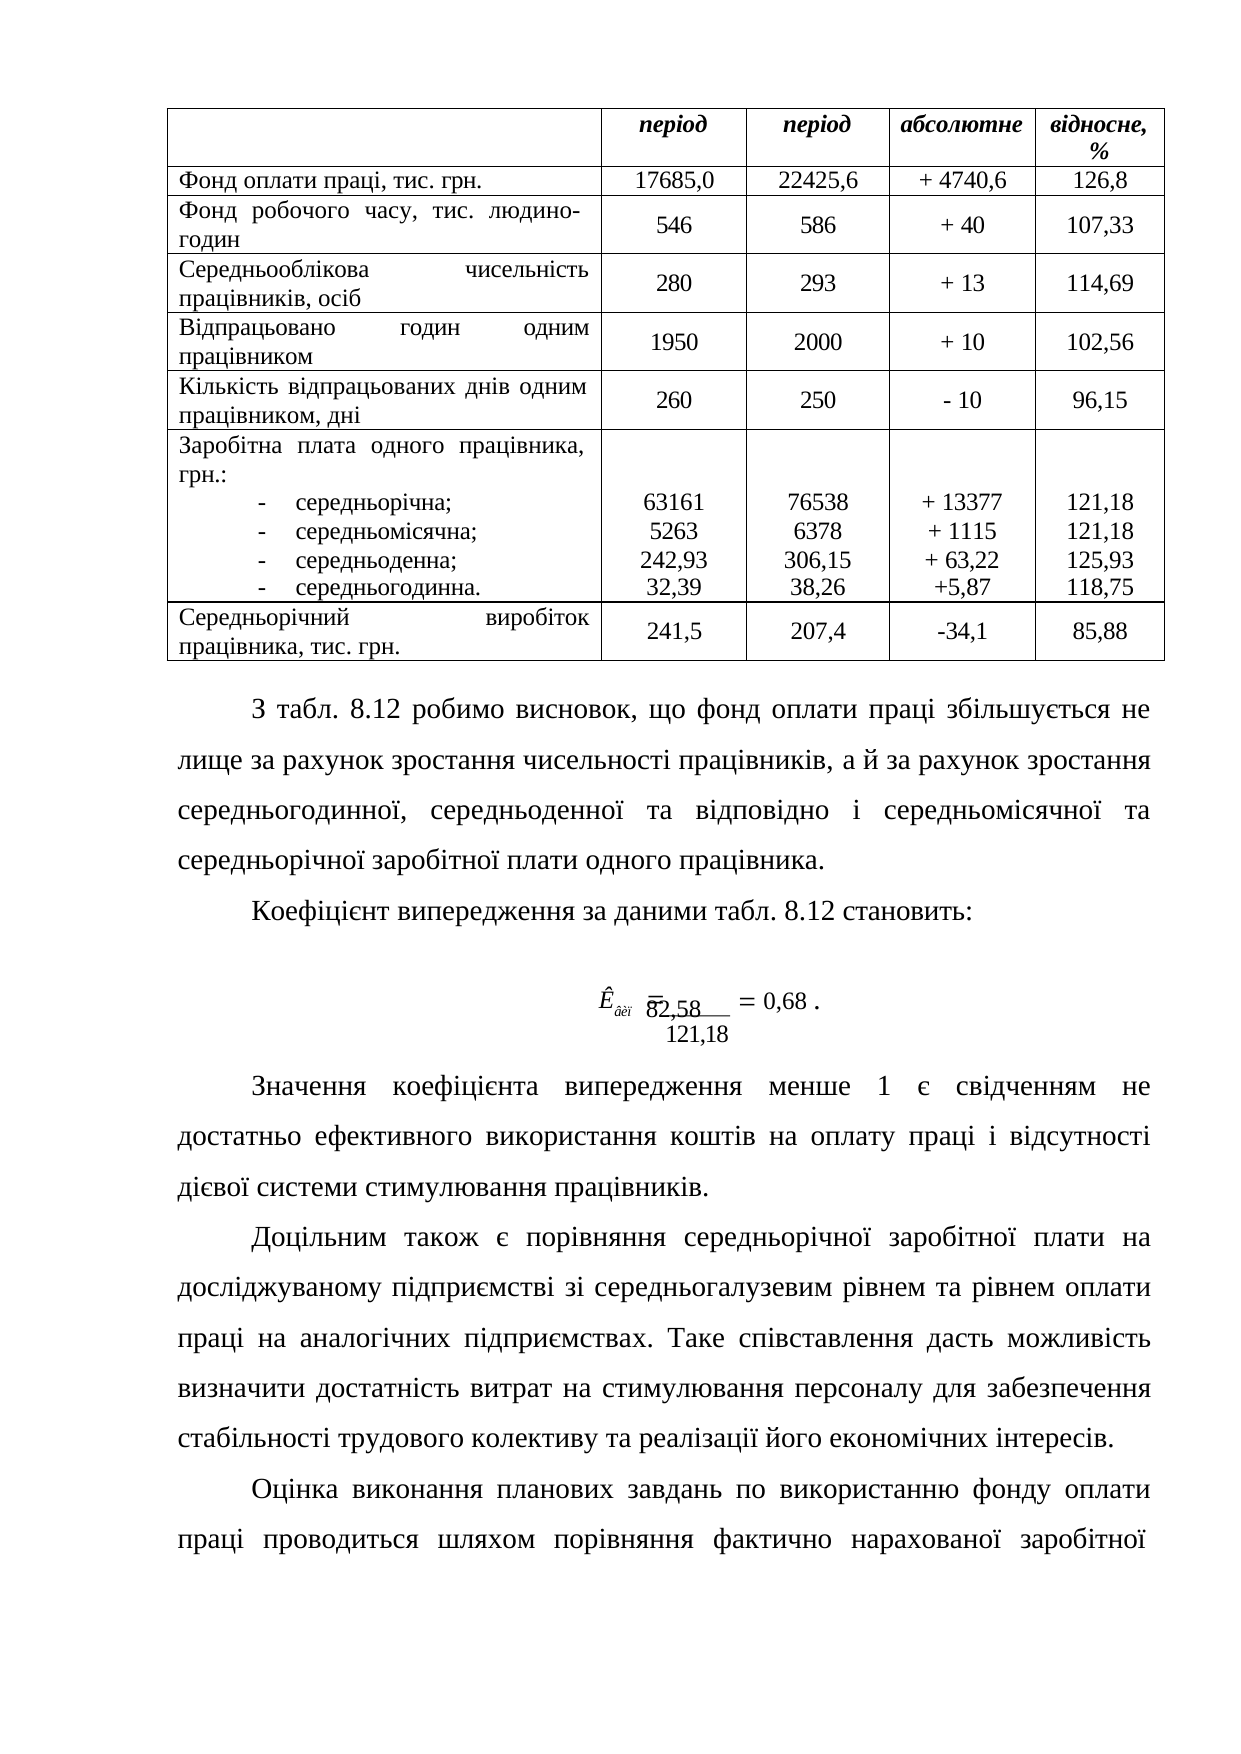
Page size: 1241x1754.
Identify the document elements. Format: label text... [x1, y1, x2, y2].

text З табл. 8.12 робимо висновок, що фонд оплати праці збільшується не лище за рахунок зростання чисельності працівників, а й за рахунок зростання середньогодинної, середньоденної та відповідно і середньомісячної та середньорічної заробітної плати одного працівника. [177, 692, 1151, 876]
table_cell -34,1 [890, 603, 1035, 660]
table_cell Фонд оплати праці, тис. грн. [168, 167, 601, 195]
table_cell 76538 6378 306,15 38,26 [747, 430, 889, 601]
table_cell 2000 [747, 313, 889, 370]
table_cell - 10 [890, 371, 1035, 429]
table_header абсолютне [890, 109, 1035, 166]
text Êâèï [139, 986, 633, 1022]
table_cell 260 [602, 371, 746, 429]
table_cell Відпрацьовано годин одним працівником [168, 313, 601, 370]
text Значення коефіцієнта випередження менше 1 є свідченням не достатньо ефективного використання коштів на оплату праці і відсутності дієвої системи стимулювання працівників. [177, 1068, 1152, 1202]
table_cell 22425,6 [747, 167, 889, 195]
table_cell 96,15 [1036, 371, 1164, 429]
table_cell 1950 [602, 313, 746, 370]
table_cell 126,8 [1036, 167, 1164, 195]
table_header відносне, % [1036, 109, 1164, 166]
table_header період [602, 109, 746, 166]
table_cell + 13 [890, 254, 1035, 312]
table_cell 102,56 [1036, 313, 1164, 370]
text Коефіцієнт випередження за даними табл. 8.12 становить: [251, 893, 1209, 926]
table_cell 586 [747, 196, 889, 253]
table_cell 280 [602, 254, 746, 312]
table_cell 546 [602, 196, 746, 253]
table_cell + 4740,6 [890, 167, 1035, 195]
table_cell 293 [747, 254, 889, 312]
text  0,68 . [737, 982, 1209, 1016]
table_header [168, 109, 601, 166]
table_header період [747, 109, 889, 166]
table_cell 114,69 [1036, 254, 1164, 312]
table_cell Середньооблікова чисельність працівників, осіб [168, 254, 601, 312]
table_cell Кількість відпрацьованих днів одним працівником, дні [168, 371, 601, 429]
table_cell Фонд робочого часу, тис. людино- годин [168, 196, 601, 253]
table_cell Середньорічний виробіток працівника, тис. грн. [168, 603, 601, 660]
table_cell 241,5 [602, 603, 746, 660]
table_cell 250 [747, 371, 889, 429]
table_cell 121,18 121,18 125,93 118,75 [1036, 430, 1164, 601]
table_cell 107,33 [1036, 196, 1164, 253]
text Оцінка виконання планових завдань по використанню фонду оплати праці проводиться шляхом порівняння фактично нарахованої заробітної [177, 1471, 1152, 1555]
text 121,18 [665, 1023, 729, 1047]
text Доцільним також є порівняння середньорічної заробітної плати на досліджуваному підприємстві зі середньогалузевим рівнем та рівнем оплати праці на аналогічних підприємствах. Таке співставлення дасть можливість визначити достатність витрат на стимулювання персоналу для забезпечення стабільності трудового колективу та реалізації його економічних інтересів. [177, 1219, 1152, 1454]
table_cell + 13377 + 1115 + 63,22 +5,87 [890, 430, 1035, 601]
table_cell Заробітна плата одного працівника, грн.: середньорічна; середньомісячна; середньоденна; середньогодинна. [168, 430, 601, 601]
table_cell 85,88 [1036, 603, 1164, 660]
table_cell 207,4 [747, 603, 889, 660]
table_cell + 40 [890, 196, 1035, 253]
table_cell 63161 5263 242,93 32,39 [602, 430, 746, 601]
table_cell + 10 [890, 313, 1035, 370]
table_cell 17685,0 [602, 167, 746, 195]
text  82,58 [646, 972, 729, 1023]
